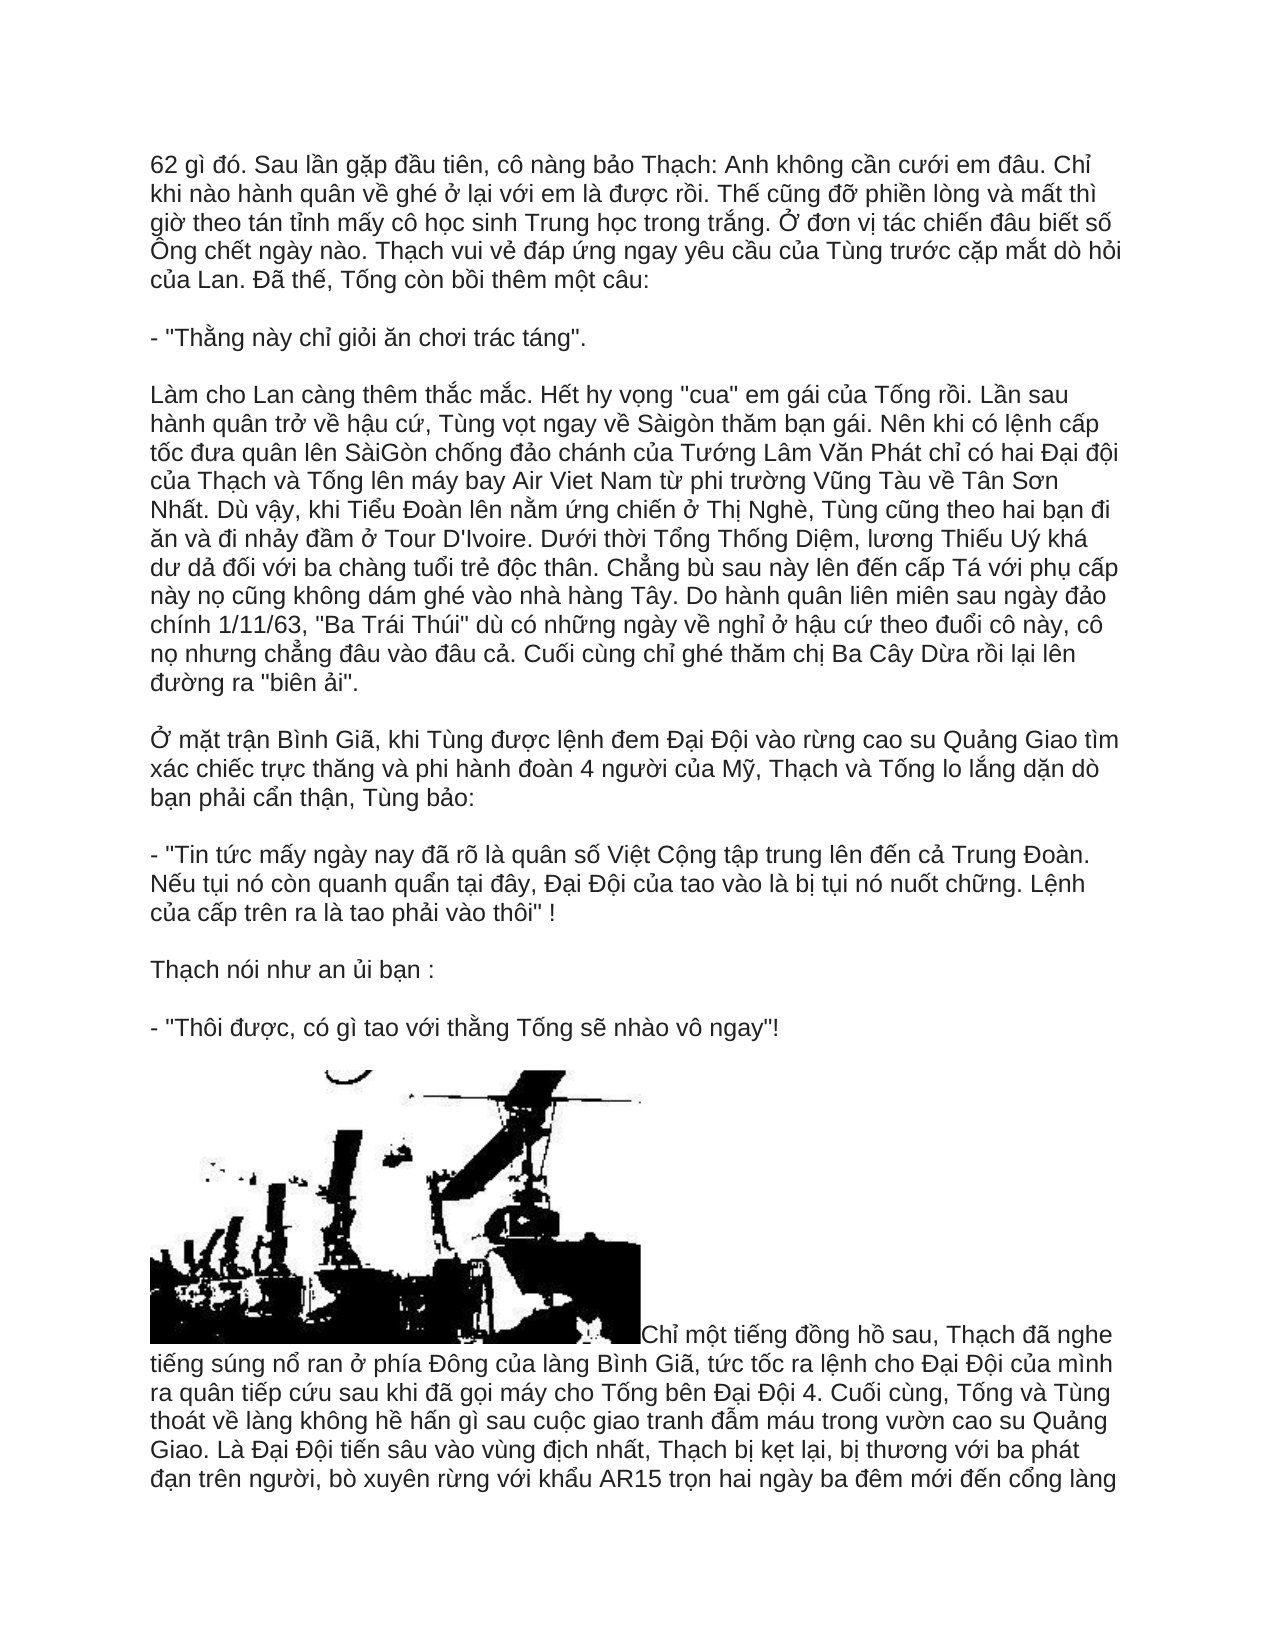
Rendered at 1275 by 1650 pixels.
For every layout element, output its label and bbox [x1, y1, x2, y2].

picture [150, 1070, 641, 1344]
text [150, 150, 1125, 1492]
